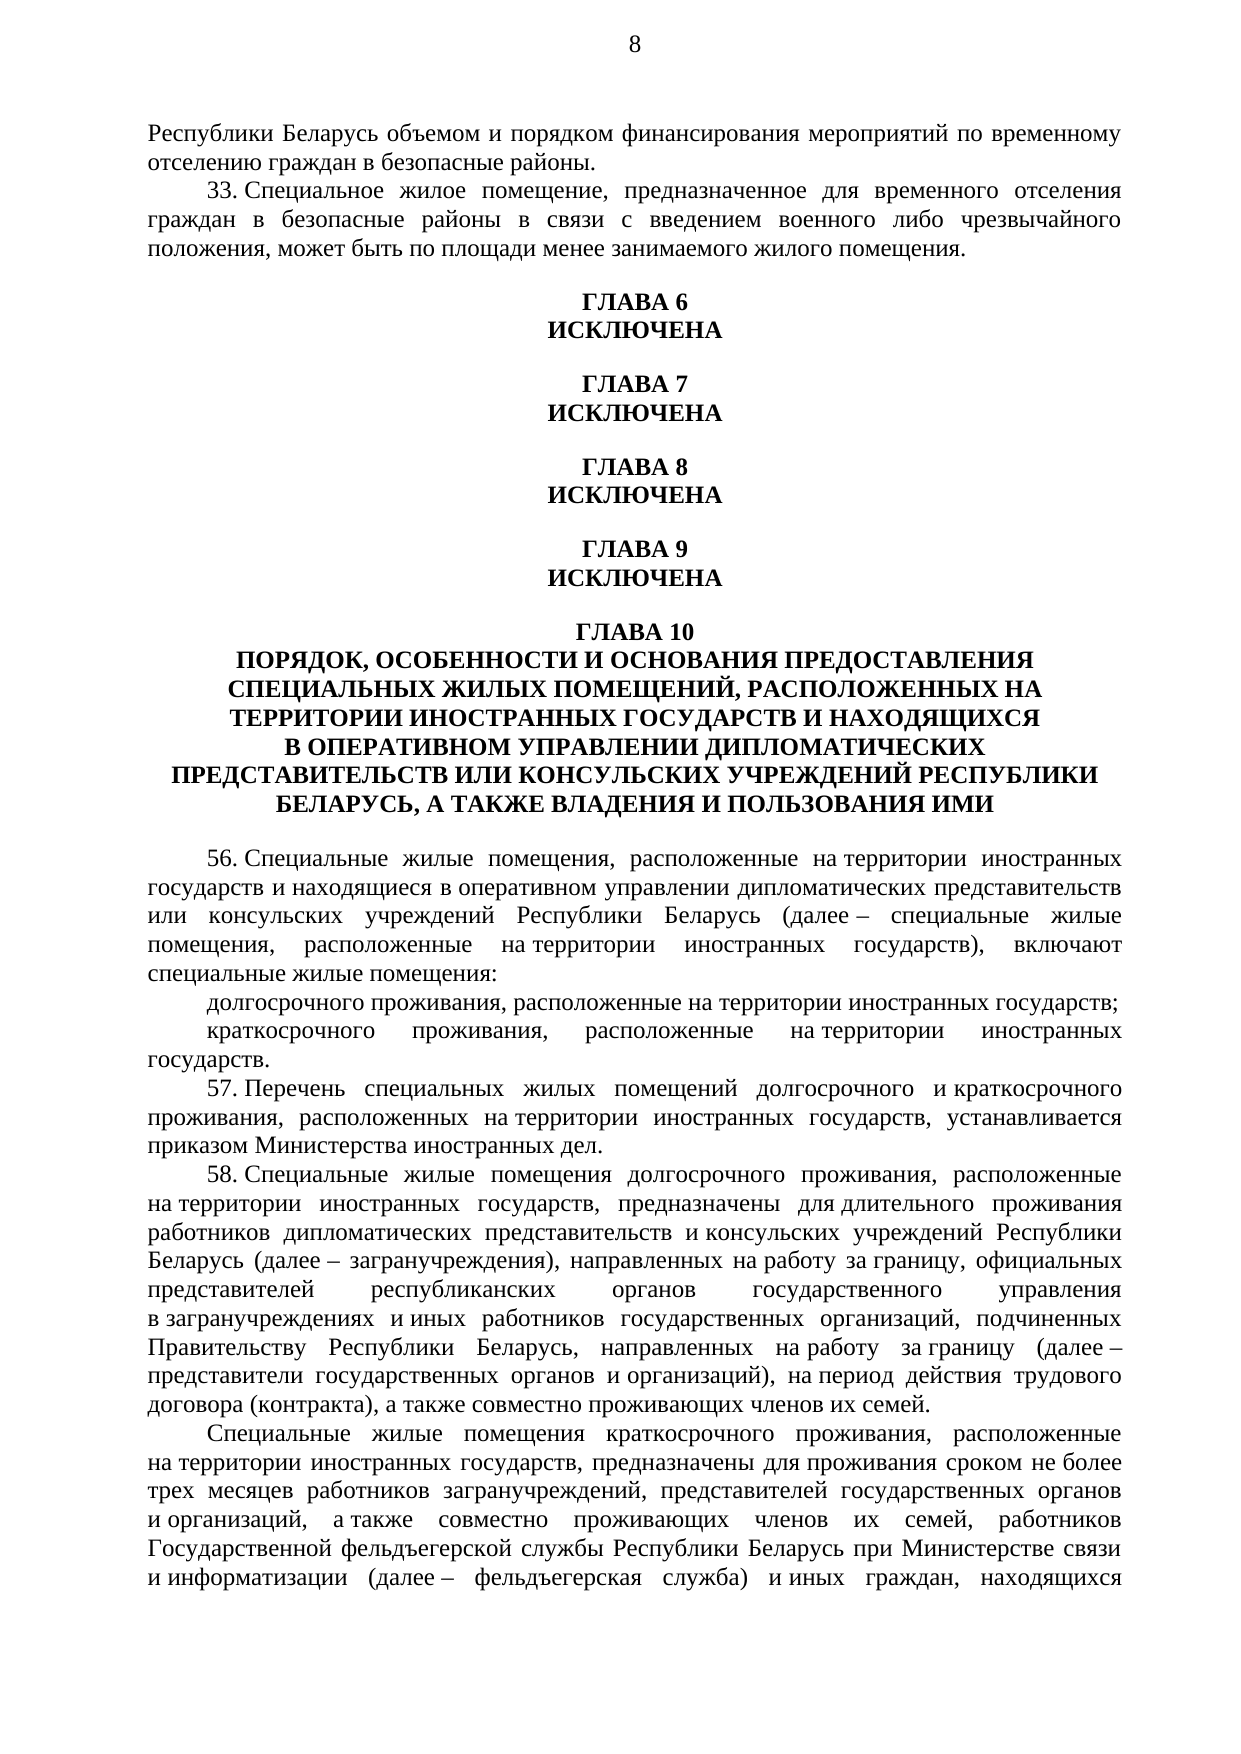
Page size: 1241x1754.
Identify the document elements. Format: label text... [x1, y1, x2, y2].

text ГЛАВА 10 ПОРЯДОК, ОСОБЕННОСТИ И ОСНОВАНИЯ ПРЕДОСТАВЛЕНИЯ СПЕЦИАЛЬНЫХ ЖИЛЫХ ПОМЕЩЕНИЙ, РАСПОЛОЖЕННЫХ НА ТЕРРИТОРИИ ИНОСТРАННЫХ ГОСУДАРСТВ И НАХОДЯЩИХСЯ В ОПЕРАТИВНОМ УПРАВЛЕНИИ ДИПЛОМАТИЧЕСКИХ ПРЕДСТАВИТЕЛЬСТВ ИЛИ КОНСУЛЬСКИХ УЧРЕЖДЕНИЙ РЕСПУБЛИКИ БЕЛАРУСЬ, А ТАКЖЕ ВЛАДЕНИЯ И ПОЛЬЗОВАНИЯ ИМИ [147, 617, 1122, 818]
text 57. Перечень специальных жилых помещений долгосрочного и краткосрочного проживания, расположенных на территории иностранных государств, устанавливается приказом Министерства иностранных дел. [147, 1073, 1122, 1159]
text ГЛАВА 8 ИСКЛЮЧЕНА [147, 452, 1122, 509]
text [147, 1418, 1122, 1591]
text краткосрочного проживания, расположенные на территории иностранных государств. [147, 1016, 1122, 1073]
text 56. Специальные жилые помещения, расположенные на территории иностранных государств и находящиеся в оперативном управлении дипломатических представительств или консульских учреждений Республики Беларусь (далее – специальные жилые помещения, расположенные на территории иностранных государств), включают специальные жилые помещения: [147, 843, 1122, 987]
text 58. Специальные жилые помещения долгосрочного проживания, расположенные на территории иностранных государств, предназначены для длительного проживания работников дипломатических представительств и консульских учреждений Республики Беларусь (далее – загранучреждения), направленных на работу за границу, официальных представителей республиканских органов государственного управления в загранучреждениях и иных работников государственных организаций, подчиненных Правительству Республики Беларусь, направленных на работу за границу (далее – представители государственных органов и организаций), на период действия трудового договора (контракта), а также совместно проживающих членов их семей. [147, 1159, 1122, 1418]
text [147, 118, 1122, 176]
text ГЛАВА 6 ИСКЛЮЧЕНА [147, 287, 1122, 344]
text 33. Специальное жилое помещение, предназначенное для временного отселения граждан в безопасные районы в связи с введением военного либо чрезвычайного положения, может быть по площади менее занимаемого жилого помещения. [147, 176, 1122, 262]
text ГЛАВА 9 ИСКЛЮЧЕНА [147, 534, 1122, 592]
text ГЛАВА 7 ИСКЛЮЧЕНА [147, 369, 1122, 427]
text долгосрочного проживания, расположенные на территории иностранных государств; [147, 987, 1122, 1016]
